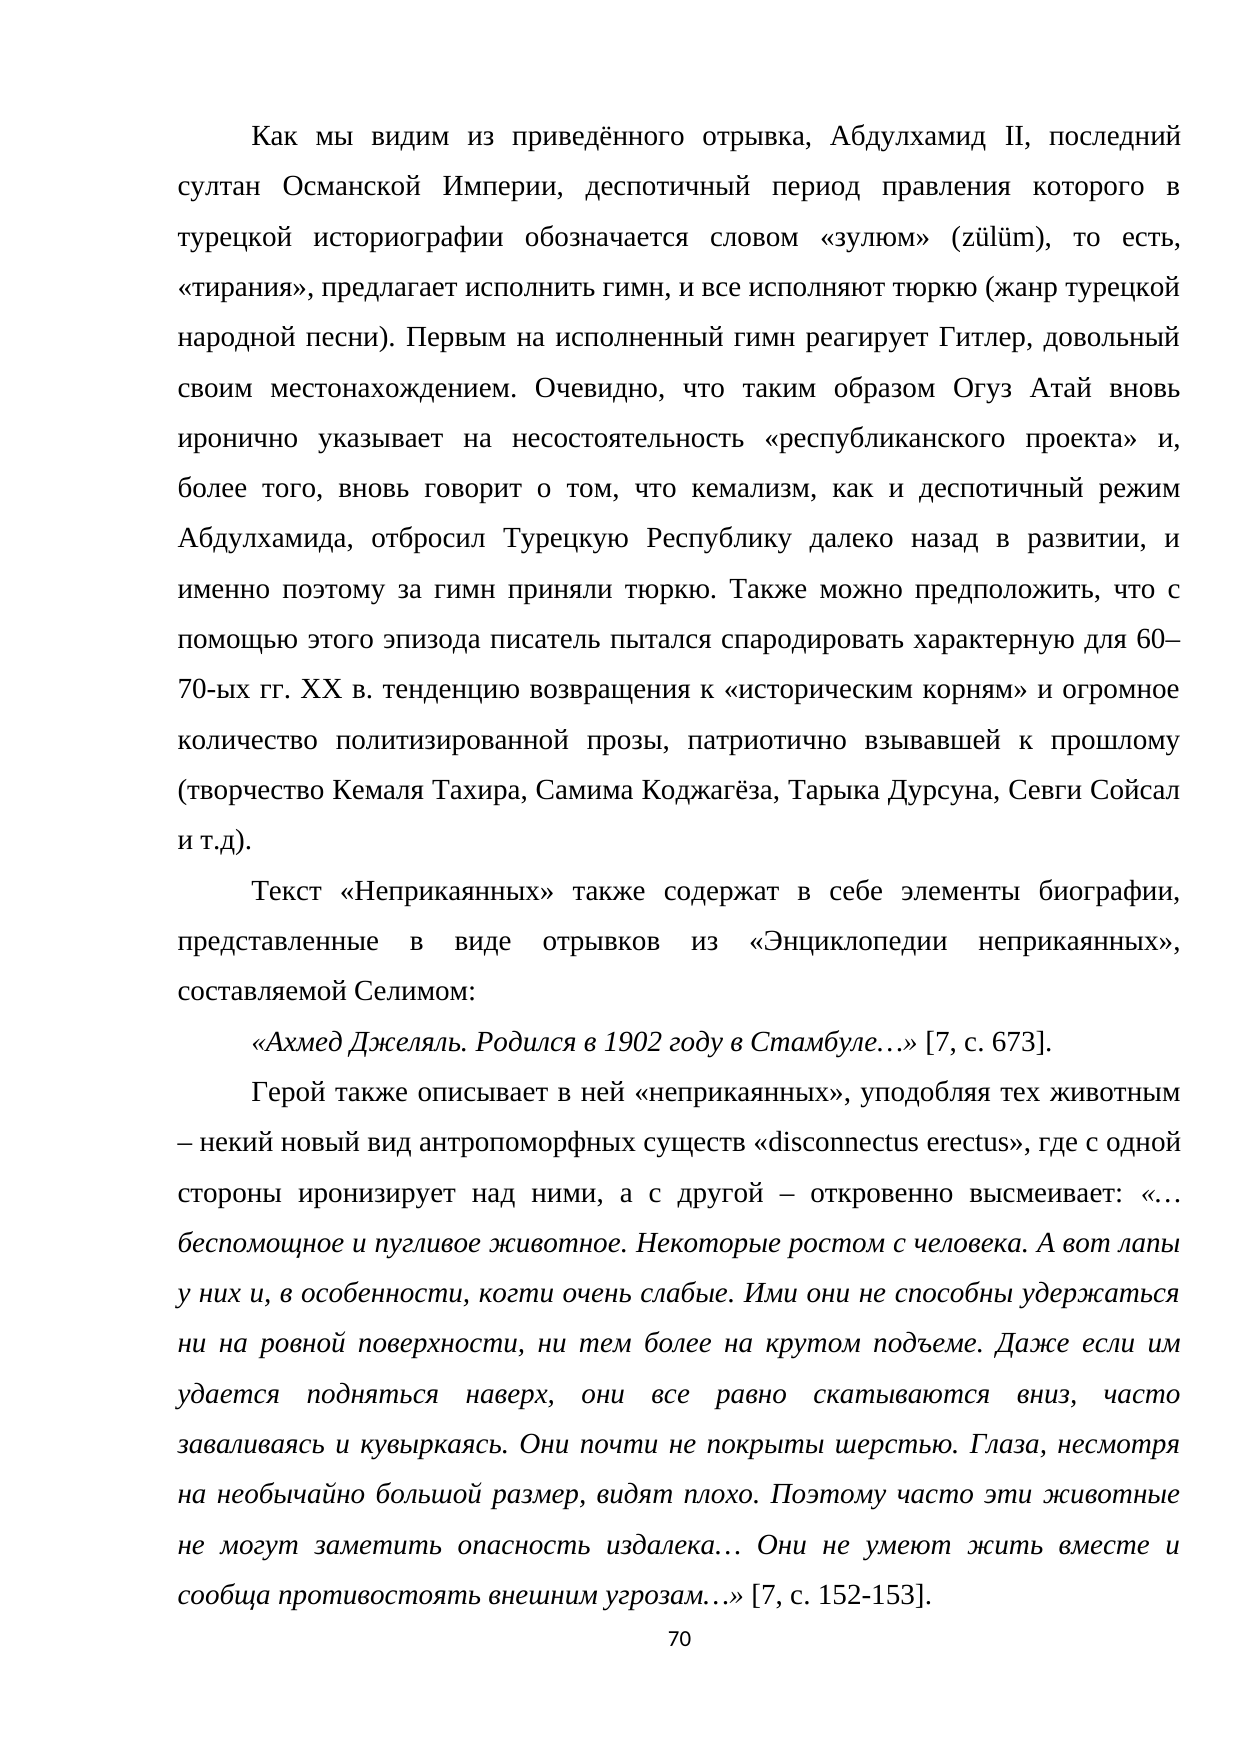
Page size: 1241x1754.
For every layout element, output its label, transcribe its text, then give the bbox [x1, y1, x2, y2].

text Герой также описывает в ней «неприкаянных», уподобляя тех животным – некий новый вид антропоморфных существ «disconnectus erectus», где с одной стороны иронизирует над ними, а с другой – откровенно высмеивает: «…беспомощное и пугливое животное. Некоторые ростом с человека. А вот лапы у них и, в особенности, когти очень слабые. Ими они не способны удержаться ни на ровной поверхности, ни тем более на крутом подъеме. Даже если им удается подняться наверх, они все равно скатываются вниз, часто заваливаясь и кувыркаясь. Они почти не покрыты шерстью. Глаза, несмотря на необычайно большой размер, видят плохо. Поэтому часто эти животные не могут заметить опасность издалека… Они не умеют жить вместе и сообща противостоять внешним угрозам…» [7, с. 152-153]. [177, 1074, 1181, 1611]
text Как мы видим из приведённого отрывка, Абдулхамид II, последний султан Османской Империи, деспотичный период правления которого в турецкой историографии обозначается словом «зулюм» (zülüm), то есть, «тирания», предлагает исполнить гимн, и все исполняют тюркю (жанр турецкой народной песни). Первым на исполненный гимн реагирует Гитлер, довольный своим местонахождением. Очевидно, что таким образом Огуз Атай вновь иронично указывает на несостоятельность «республиканского проекта» и, более того, вновь говорит о том, что кемализм, как и деспотичный режим Абдулхамида, отбросил Турецкую Республику далеко назад в развитии, и именно поэтому за гимн приняли тюркю. Также можно предположить, что с помощью этого эпизода писатель пытался спародировать характерную для 60–70-ых гг. ХХ в. тенденцию возвращения к «историческим корням» и огромное количество политизированной прозы, патриотично взывавшей к прошлому (творчество Кемаля Тахира, Самима Коджагёза, Тарыка Дурсуна, Севги Сойсал и т.д). [177, 118, 1181, 856]
text «Ахмед Джеляль. Родился в 1902 году в Стамбуле…» [7, с. 673]. [177, 1024, 1181, 1057]
text Текст «Неприкаянных» также содержат в себе элементы биографии, представленные в виде отрывков из «Энциклопедии неприкаянных», составляемой Селимом: [177, 873, 1181, 1007]
